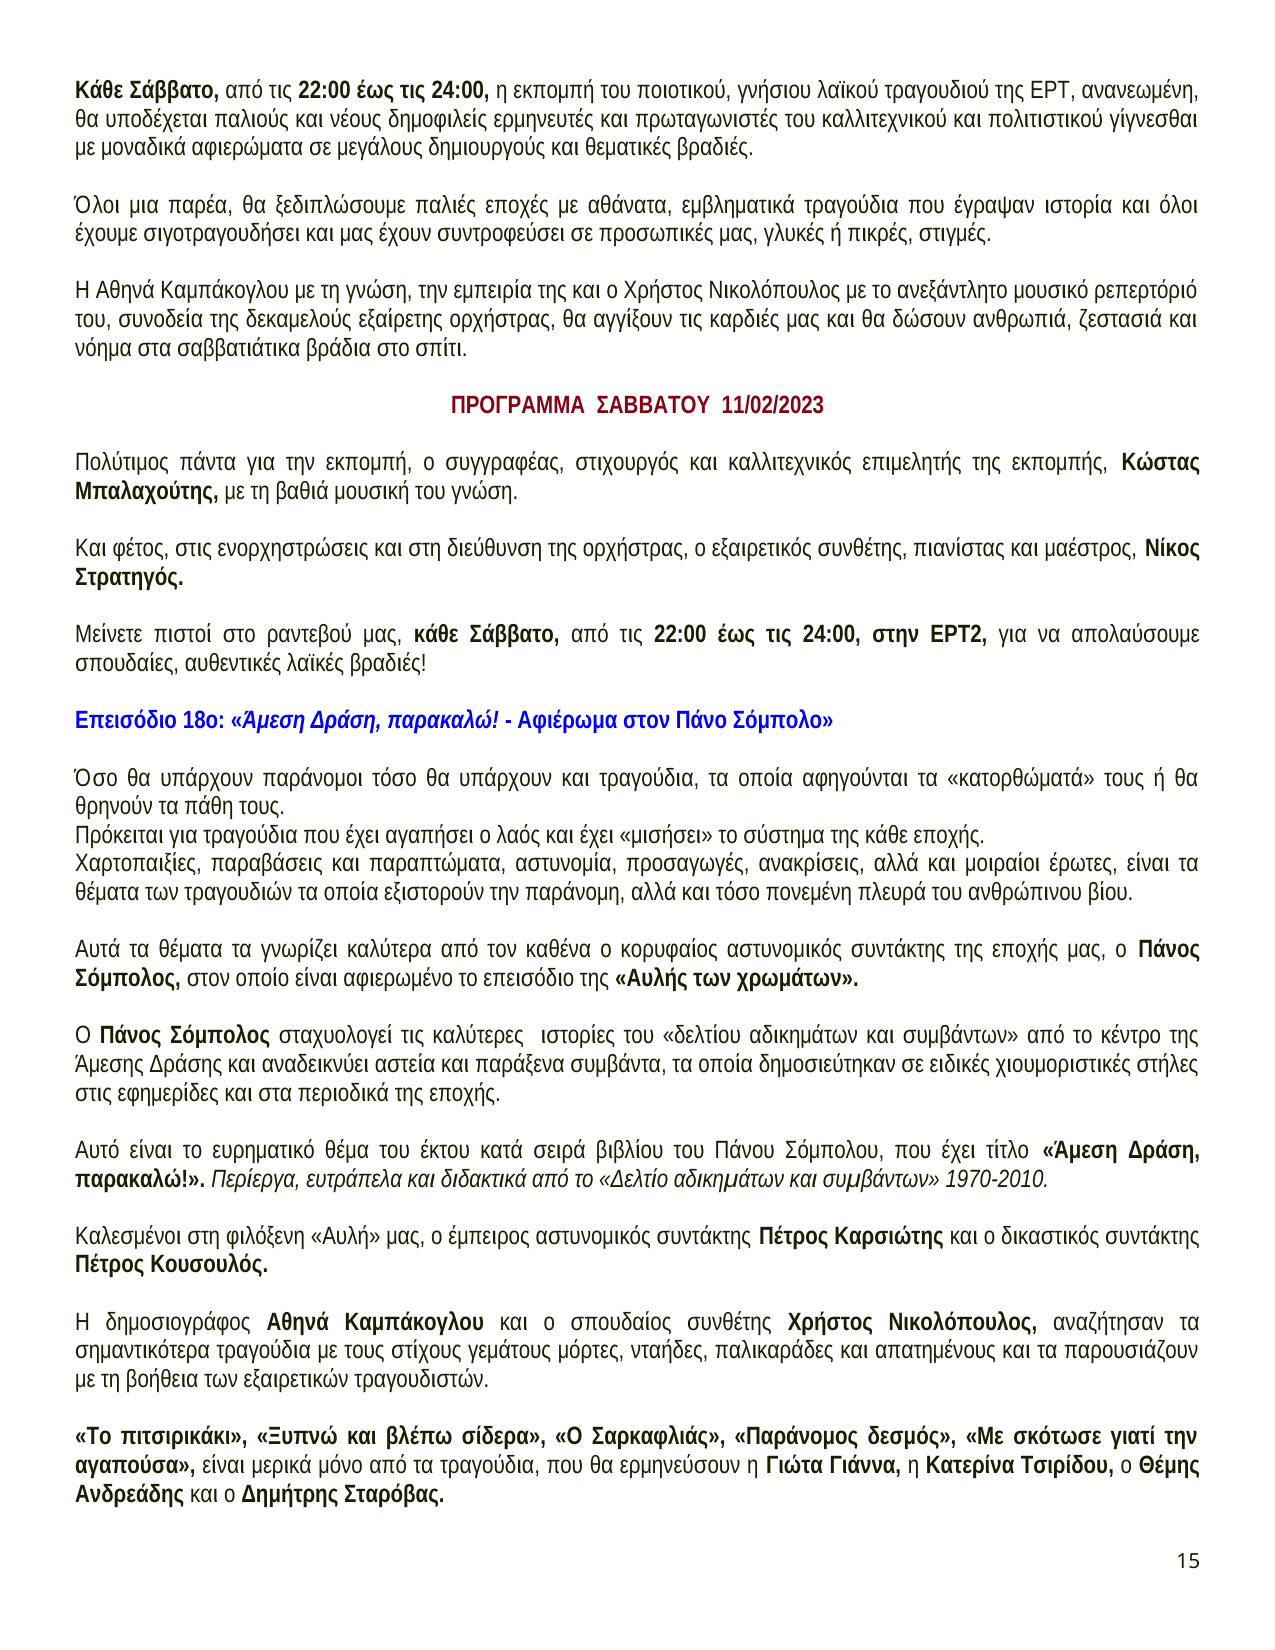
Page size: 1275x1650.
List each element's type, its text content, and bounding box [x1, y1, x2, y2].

text Αυτό είναι το ευρηματικό θέμα του έκτου κατά σειρά βιβλίου του Πάνου Σόμπολου, που έχει τίτλο «Άμεση Δράση, παρακαλώ!». Περίεργα, ευτράπελα και διδακτικά από το «Δελτίο αδικημάτων και συμβάντων» 1970-2010. [75, 1135, 1200, 1192]
text ΠΡΟΓΡΑΜΜΑ ΣΑΒΒΑΤΟΥ 11/02/2023 [75, 390, 1200, 419]
text Κάθε Σάββατο, από τις 22:00 έως τις 24:00, η εκπομπή του ποιοτικού, γνήσιου λαϊκού τραγουδιού της ΕΡΤ, ανανεωμένη, θα υποδέχεται παλιούς και νέους δημοφιλείς ερμηνευτές και πρωταγωνιστές του καλλιτεχνικού και πολιτιστικού γίγνεσθαι με μοναδικά αφιερώματα σε μεγάλους δημιουργούς και θεματικές βραδιές. [75, 75, 1200, 161]
text Eπεισόδιο 18ο: «Άμεση Δράση, παρακαλώ! - Αφιέρωμα στον Πάνο Σόμπολο» [75, 705, 1200, 734]
text Πολύτιμος πάντα για την εκπομπή, ο συγγραφέας, στιχουργός και καλλιτεχνικός επιμελητής της εκπομπής, Κώστας Μπαλαχούτης, με τη βαθιά μουσική του γνώση. [75, 447, 1200, 505]
text Αυτά τα θέματα τα γνωρίζει καλύτερα από τον καθένα ο κορυφαίος αστυνομικός συντάκτης της εποχής μας, ο Πάνος Σόμπολος, στον οποίο είναι αφιερωμένο το επεισόδιο της «Αυλής των χρωμάτων». [75, 934, 1200, 992]
text Μείνετε πιστοί στο ραντεβού μας, κάθε Σάββατο, από τις 22:00 έως τις 24:00, στην ΕΡΤ2, για να απολαύσουμε σπουδαίες, αυθεντικές λαϊκές βραδιές! [75, 619, 1200, 677]
text Πρόκειται για τραγούδια που έχει αγαπήσει ο λαός και έχει «μισήσει» το σύστημα της κάθε εποχής. [75, 820, 1200, 848]
text «Το πιτσιρικάκι», «Ξυπνώ και βλέπω σίδερα», «Ο Σαρκαφλιάς», «Παράνομος δεσμός», «Με σκότωσε γιατί την αγαπούσα», είναι μερικά μόνο από τα τραγούδια, που θα ερμηνεύσουν η Γιώτα Γιάννα, η Κατερίνα Τσιρίδου, ο Θέμης Ανδρεάδης και ο Δημήτρης Σταρόβας. [75, 1421, 1200, 1507]
text Χαρτοπαιξίες, παραβάσεις και παραπτώματα, αστυνομία, προσαγωγές, ανακρίσεις, αλλά και μοιραίοι έρωτες, είναι τα θέματα των τραγουδιών τα οποία εξιστορούν την παράνομη, αλλά και τόσο πονεμένη πλευρά του ανθρώπινου βίου. [75, 848, 1200, 906]
text Η Αθηνά Καμπάκογλου με τη γνώση, την εμπειρία της και ο Χρήστος Νικολόπουλος με το ανεξάντλητο μουσικό ρεπερτόριό του, συνοδεία της δεκαμελούς εξαίρετης ορχήστρας, θα αγγίξουν τις καρδιές μας και θα δώσουν ανθρωπιά, ζεστασιά και νόημα στα σαββατιάτικα βράδια στο σπίτι. [75, 276, 1200, 361]
text Όσο θα υπάρχουν παράνομοι τόσο θα υπάρχουν και τραγούδια, τα οποία αφηγούνται τα «κατορθώματά» τους ή θα θρηνούν τα πάθη τους. [75, 762, 1200, 820]
text Καλεσμένοι στη φιλόξενη «Αυλή» μας, ο έμπειρος αστυνομικός συντάκτης Πέτρος Καρσιώτης και ο δικαστικός συντάκτης Πέτρος Κουσουλός. [75, 1221, 1200, 1278]
text Η δημοσιογράφος Αθηνά Καμπάκογλου και ο σπουδαίος συνθέτης Χρήστος Νικολόπουλος, αναζήτησαν τα σημαντικότερα τραγούδια με τους στίχους γεμάτους μόρτες, νταήδες, παλικαράδες και απατημένους και τα παρουσιάζουν με τη βοήθεια των εξαιρετικών τραγουδιστών. [75, 1307, 1200, 1393]
text Όλοι μια παρέα, θα ξεδιπλώσουμε παλιές εποχές με αθάνατα, εμβληματικά τραγούδια που έγραψαν ιστορία και όλοι έχουμε σιγοτραγουδήσει και μας έχουν συντροφεύσει σε προσωπικές μας, γλυκές ή πικρές, στιγμές. [75, 189, 1200, 247]
text Ο Πάνος Σόμπολος σταχυολογεί τις καλύτερες ιστορίες του «δελτίου αδικημάτων και συμβάντων» από το κέντρο της Άμεσης Δράσης και αναδεικνύει αστεία και παράξενα συμβάντα, τα οποία δημοσιεύτηκαν σε ειδικές χιουμοριστικές στήλες στις εφημερίδες και στα περιοδικά της εποχής. [75, 1020, 1200, 1106]
text Και φέτος, στις ενορχηστρώσεις και στη διεύθυνση της ορχήστρας, ο εξαιρετικός συνθέτης, πιανίστας και μαέστρος, Νίκος Στρατηγός. [75, 533, 1200, 591]
